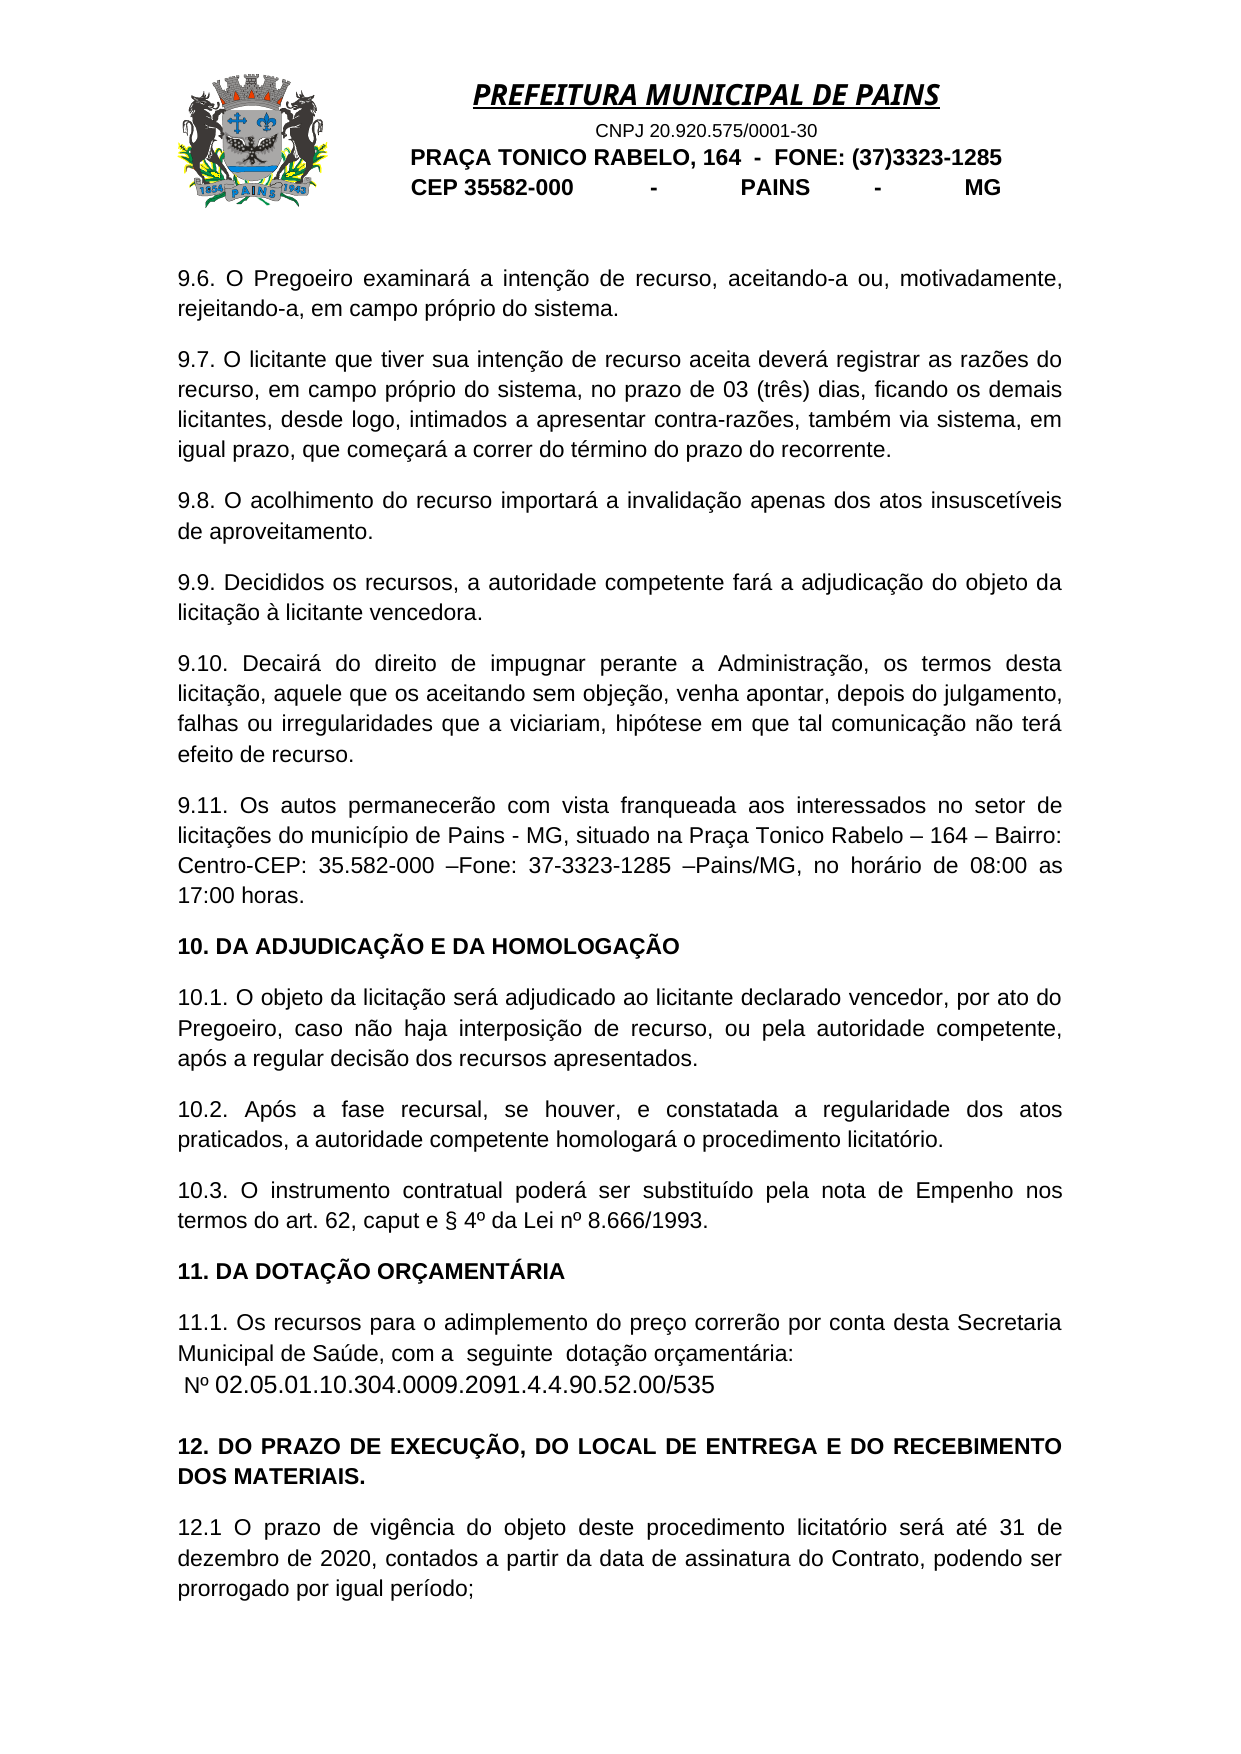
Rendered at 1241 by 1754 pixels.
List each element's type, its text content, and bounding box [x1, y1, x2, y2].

text 9.8. O acolhimento do recurso importará a invalidação apenas dos atos insuscetíveis de aproveitamento. [177, 487, 1063, 544]
text 10.1. O objeto da licitação será adjudicado ao licitante declarado vencedor, por ato do Pregoeiro, caso não haja interposição de recurso, ou pela autoridade competente, após a regular decisão dos recursos apresentados. [177, 984, 1063, 1071]
text 11.1. Os recursos para o adimplemento do preço correrão por conta desta Secretaria Municipal de Saúde, com a seguinte dotação orçamentária: [177, 1309, 1063, 1366]
text Nº 02.05.01.10.304.0009.2091.4.4.90.52.00/535 [177, 1370, 1063, 1398]
text 9.6. O Pregoeiro examinará a intenção de recurso, aceitando-a ou, motivadamente, rejeitando-a, em campo próprio do sistema. [177, 264, 1063, 321]
text 10.3. O instrumento contratual poderá ser substituído pela nota de Empenho nos termos do art. 62, caput e § 4º da Lei nº 8.666/1993. [177, 1177, 1063, 1234]
text 12. DO PRAZO DE EXECUÇÃO, DO LOCAL DE ENTREGA E DO RECEBIMENTO DOS MATERIAIS. [177, 1433, 1063, 1489]
text 10.2. Após a fase recursal, se houver, e constatada a regularidade dos atos praticados, a autoridade competente homologará o procedimento licitatório. [177, 1096, 1063, 1152]
text 12.1 O prazo de vigência do objeto deste procedimento licitatório será até 31 de dezembro de 2020, contados a partir da data de assinatura do Contrato, podendo ser prorrogado por igual período; [177, 1514, 1063, 1601]
text 10. DA ADJUDICAÇÃO E DA HOMOLOGAÇÃO [177, 933, 1063, 960]
text 11. DA DOTAÇÃO ORÇAMENTÁRIA [177, 1258, 1063, 1285]
text 9.9. Decididos os recursos, a autoridade competente fará a adjudicação do objeto da licitação à licitante vencedora. [177, 569, 1063, 625]
text 9.11. Os autos permanecerão com vista franqueada aos interessados no setor de licitações do município de Pains - MG, situado na Praça Tonico Rabelo – 164 – Bairro: Centro-CEP: 35.582-000 –Fone: 37-3323-1285 –Pains/MG, no horário de 08:00 as 17:00 horas. [177, 792, 1063, 909]
text 9.10. Decairá do direito de impugnar perante a Administração, os termos desta licitação, aquele que os aceitando sem objeção, venha apontar, depois do julgamento, falhas ou irregularidades que a viciariam, hipótese em que tal comunicação não terá efeito de recurso. [177, 650, 1063, 767]
text 9.7. O licitante que tiver sua intenção de recurso aceita deverá registrar as razões do recurso, em campo próprio do sistema, no prazo de 03 (três) dias, ficando os demais licitantes, desde logo, intimados a apresentar contra-razões, também via sistema, em igual prazo, que começará a correr do término do prazo do recorrente. [177, 346, 1063, 463]
